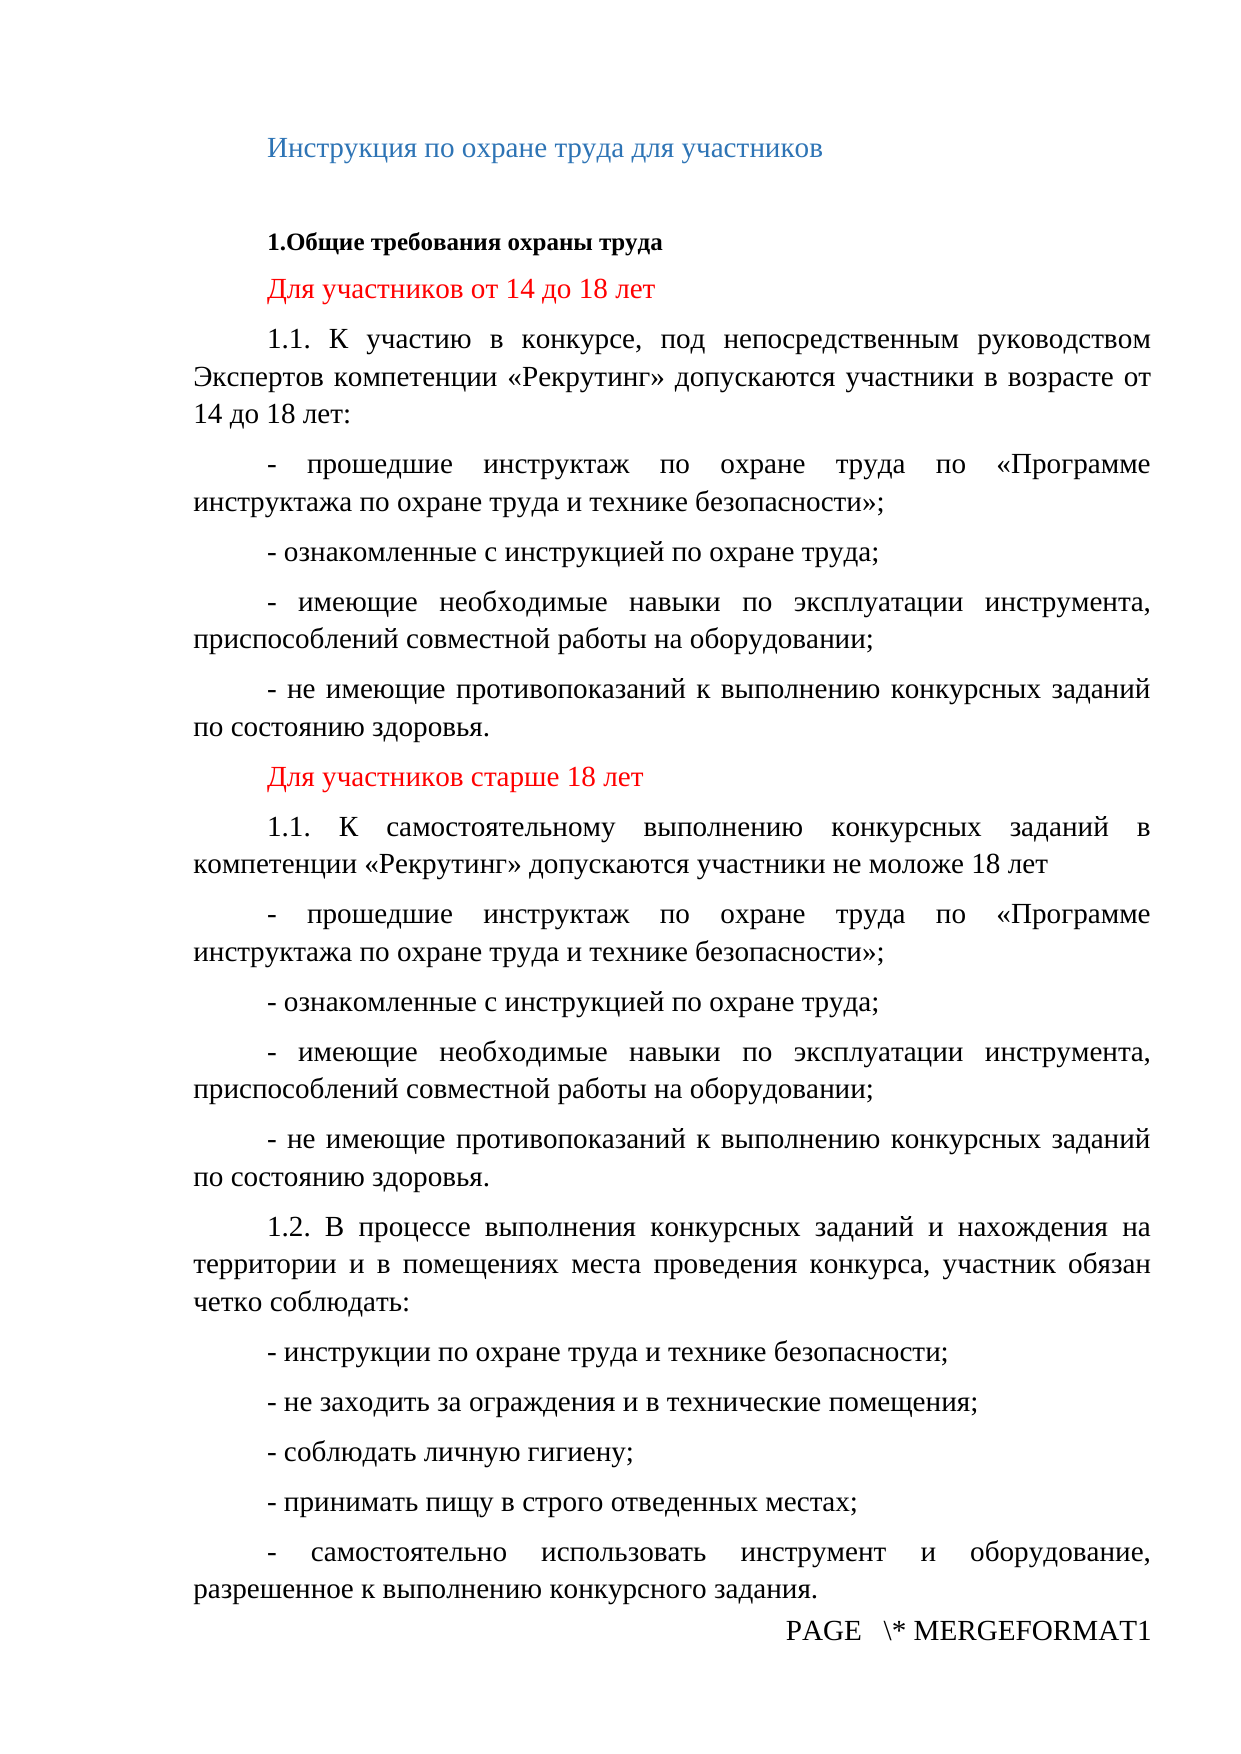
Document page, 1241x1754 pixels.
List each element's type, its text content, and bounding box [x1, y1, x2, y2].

text - прошедшие инструктаж по охране труда по «Программе инструктажа по охране труда и технике безопасности»; [193, 446, 1152, 517]
text - ознакомленные с инструкцией по охране труда; [193, 534, 1152, 567]
text - не имеющие противопоказаний к выполнению конкурсных заданий по состоянию здоровья. [193, 671, 1152, 742]
text - имеющие необходимые навыки по эксплуатации инструмента, приспособлений совместной работы на оборудовании; [193, 584, 1152, 655]
text 1.2. В процессе выполнения конкурсных заданий и нахождения на территории и в помещениях места проведения конкурса, участник обязан четко соблюдать: [193, 1209, 1152, 1317]
text Для участников старше 18 лет [193, 759, 1152, 792]
text 1.1. К участию в конкурсе, под непосредственным руководством Экспертов компетенции «Рекрутинг» допускаются участники в возрасте от 14 до 18 лет: [193, 321, 1152, 430]
text - соблюдать личную гигиену; [193, 1434, 1152, 1467]
subtitle 1.Общие требования охраны труда [267, 227, 1152, 255]
text - не имеющие противопоказаний к выполнению конкурсных заданий по состоянию здоровья. [193, 1121, 1152, 1192]
text - инструкции по охране труда и технике безопасности; [193, 1334, 1152, 1367]
text - принимать пищу в строго отведенных местах; [193, 1484, 1152, 1517]
text 1.1. К самостоятельному выполнению конкурсных заданий в компетенции «Рекрутинг» допускаются участники не моложе 18 лет [193, 809, 1152, 880]
text - прошедшие инструктаж по охране труда по «Программе инструктажа по охране труда и технике безопасности»; [193, 896, 1152, 967]
text - не заходить за ограждения и в технические помещения; [193, 1384, 1152, 1417]
text - ознакомленные с инструкцией по охране труда; [193, 984, 1152, 1017]
text - имеющие необходимые навыки по эксплуатации инструмента, приспособлений совместной работы на оборудовании; [193, 1034, 1152, 1105]
subtitle Инструкция по охране труда для участников [193, 131, 1152, 164]
text - самостоятельно использовать инструмент и оборудование, разрешенное к выполнению конкурсного задания. [193, 1534, 1152, 1605]
text Для участников от 14 до 18 лет [193, 271, 1152, 305]
